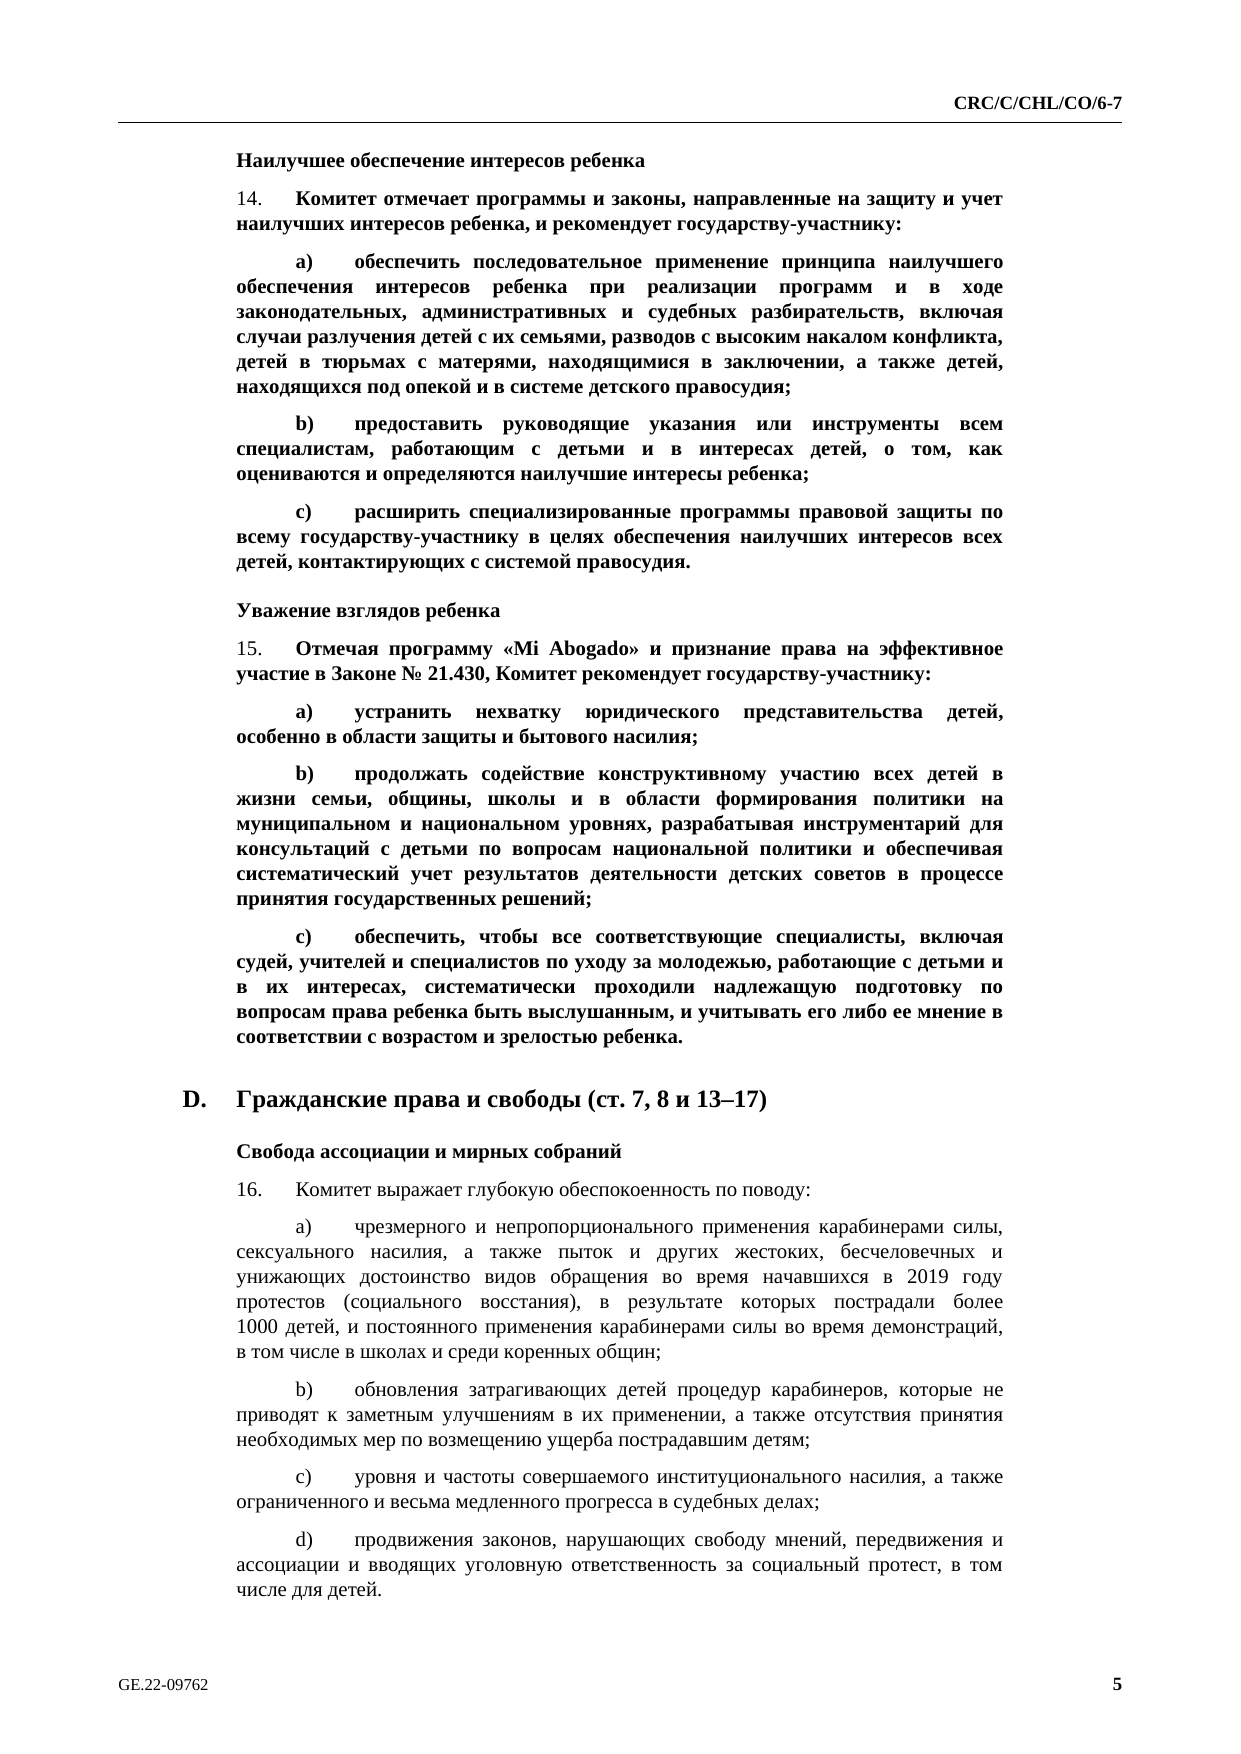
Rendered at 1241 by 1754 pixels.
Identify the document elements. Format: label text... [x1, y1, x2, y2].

text D. Гражданские права и свободы (ст. 7, 8 и 13–17) [118, 1085, 1004, 1113]
text 15. Отмечая программу «Mi Abogado» и признание права на эффективное участие в Законе № 21.430, Комитет рекомендует государству-участнику: [236, 635, 1004, 685]
text b) предоставить руководящие указания или инструменты всем специалистам, работающим с детьми и в интересах детей, о том, как оцениваются и определяются наилучшие интересы ребенка; [236, 410, 1004, 485]
text a) чрезмерного и непропорционального применения карабинерами силы, сексуального насилия, а также пыток и других жестоких, бесчеловечных и унижающих достоинство видов обращения во время начавшихся в 2019 году протестов (социального восстания), в результате которых пострадали более 1000 детей, и постоянного применения карабинерами силы во время демонстраций, в том числе в школах и среди коренных общин; [236, 1213, 1004, 1363]
text c) уровня и частоты совершаемого институционального насилия, а также ограниченного и весьма медленного прогресса в судебных делах; [236, 1463, 1004, 1513]
text c) расширить специализированные программы правовой защиты по всему государству-участнику в целях обеспечения наилучших интересов всех детей, контактирующих с системой правосудия. [236, 498, 1004, 573]
text 16. Комитет выражает глубокую обеспокоенность по поводу: [236, 1176, 1004, 1201]
text Свобода ассоциации и мирных собраний [118, 1138, 1004, 1163]
text Наилучшее обеспечение интересов ребенка [118, 148, 1004, 173]
text b) обновления затрагивающих детей процедур карабинеров, которые не приводят к заметным улучшениям в их применении, а также отсутствия принятия необходимых мер по возмещению ущерба пострадавшим детям; [236, 1376, 1004, 1451]
text 14. Комитет отмечает программы и законы, направленные на защиту и учет наилучших интересов ребенка, и рекомендует государству-участнику: [236, 185, 1004, 235]
text Уважение взглядов ребенка [118, 598, 1004, 623]
text a) устранить нехватку юридического представительства детей, особенно в области защиты и бытового насилия; [236, 698, 1004, 748]
text b) продолжать содействие конструктивному участию всех детей в жизни семьи, общины, школы и в области формирования политики на муниципальном и национальном уровнях, разрабатывая инструментарий для консультаций с детьми по вопросам национальной политики и обеспечивая систематический учет результатов деятельности детских советов в процессе принятия государственных решений; [236, 760, 1004, 910]
text c) обеспечить, чтобы все соответствующие специалисты, включая судей, учителей и специалистов по уходу за молодежью, работающие с детьми и в их интересах, систематически проходили надлежащую подготовку по вопросам права ребенка быть выслушанным, и учитывать его либо ее мнение в соответствии с возрастом и зрелостью ребенка. [236, 923, 1004, 1048]
text a) обеспечить последовательное применение принципа наилучшего обеспечения интересов ребенка при реализации программ и в ходе законодательных, административных и судебных разбирательств, включая случаи разлучения детей с их семьями, разводов с высоким накалом конфликта, детей в тюрьмах с матерями, находящимися в заключении, а также детей, находящихся под опекой и в системе детского правосудия; [236, 248, 1004, 398]
text d) продвижения законов, нарушающих свободу мнений, передвижения и ассоциации и вводящих уголовную ответственность за социальный протест, в том числе для детей. [236, 1526, 1004, 1601]
